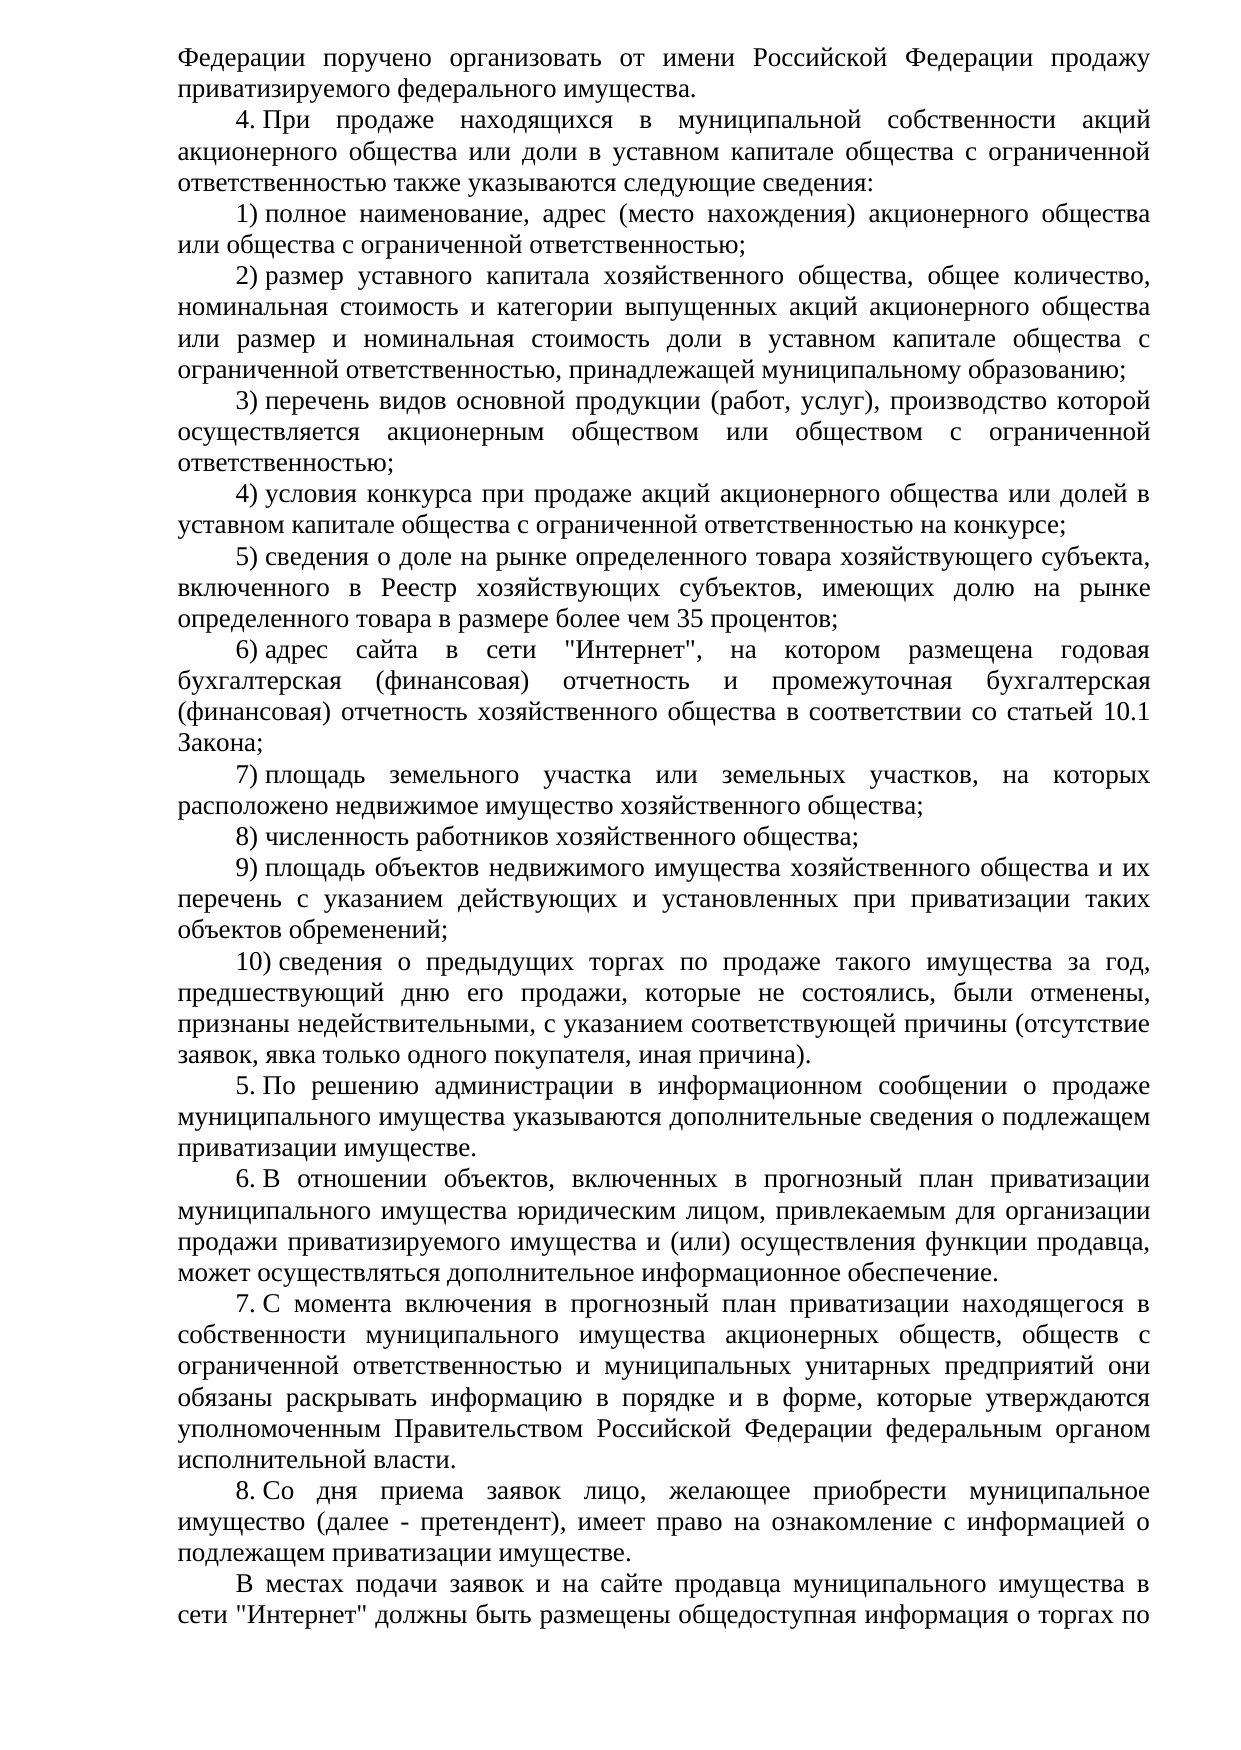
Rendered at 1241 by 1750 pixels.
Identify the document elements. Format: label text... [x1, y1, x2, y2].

text 4) условия конкурса при продаже акций акционерного общества или долей в уставном капитале общества с ограниченной ответственностью на конкурсе; [177, 477, 1152, 540]
text 8. Со дня приема заявок лицо, желающее приобрести муниципальное имущество (далее - претендент), имеет право на ознакомление с информацией о подлежащем приватизации имуществе. [177, 1474, 1152, 1567]
text 8) численность работников хозяйственного общества; [177, 820, 1152, 851]
text 7) площадь земельного участка или земельных участков, на которых расположено недвижимое имущество хозяйственного общества; [177, 758, 1152, 820]
text 6) адрес сайта в сети "Интернет", на котором размещена годовая бухгалтерская (финансовая) отчетность и промежуточная бухгалтерская (финансовая) отчетность хозяйственного общества в соответствии со статьей 10.1 Закона; [177, 633, 1152, 758]
text 2) размер уставного капитала хозяйственного общества, общее количество, номинальная стоимость и категории выпущенных акций акционерного общества или размер и номинальная стоимость доли в уставном капитале общества с ограниченной ответственностью, принадлежащей муниципальному образованию; [177, 259, 1152, 384]
text 1) полное наименование, адрес (место нахождения) акционерного общества или общества с ограниченной ответственностью; [177, 197, 1152, 259]
text 10) сведения о предыдущих торгах по продаже такого имущества за год, предшествующий дню его продажи, которые не состоялись, были отменены, признаны недействительными, с указанием соответствующей причины (отсутствие заявок, явка только одного покупателя, иная причина). [177, 944, 1152, 1069]
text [177, 1567, 1152, 1630]
text 6. В отношении объектов, включенных в прогнозный план приватизации муниципального имущества юридическим лицом, привлекаемым для организации продажи приватизируемого имущества и (или) осуществления функции продавца, может осуществляться дополнительное информационное обеспечение. [177, 1163, 1152, 1287]
text 4. При продаже находящихся в муниципальной собственности акций акционерного общества или доли в уставном капитале общества с ограниченной ответственностью также указываются следующие сведения: [177, 104, 1152, 197]
text 7. С момента включения в прогнозный план приватизации находящегося в собственности муниципального имущества акционерных обществ, обществ с ограниченной ответственностью и муниципальных унитарных предприятий они обязаны раскрывать информацию в порядке и в форме, которые утверждаются уполномоченным Правительством Российской Федерации федеральным органом исполнительной власти. [177, 1287, 1152, 1474]
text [177, 41, 1152, 104]
text 9) площадь объектов недвижимого имущества хозяйственного общества и их перечень с указанием действующих и установленных при приватизации таких объектов обременений; [177, 851, 1152, 944]
text 5) сведения о доле на рынке определенного товара хозяйствующего субъекта, включенного в Реестр хозяйствующих субъектов, имеющих долю на рынке определенного товара в размере более чем 35 процентов; [177, 540, 1152, 633]
text 3) перечень видов основной продукции (работ, услуг), производство которой осуществляется акционерным обществом или обществом с ограниченной ответственностью; [177, 384, 1152, 477]
text 5. По решению администрации в информационном сообщении о продаже муниципального имущества указываются дополнительные сведения о подлежащем приватизации имуществе. [177, 1069, 1152, 1163]
